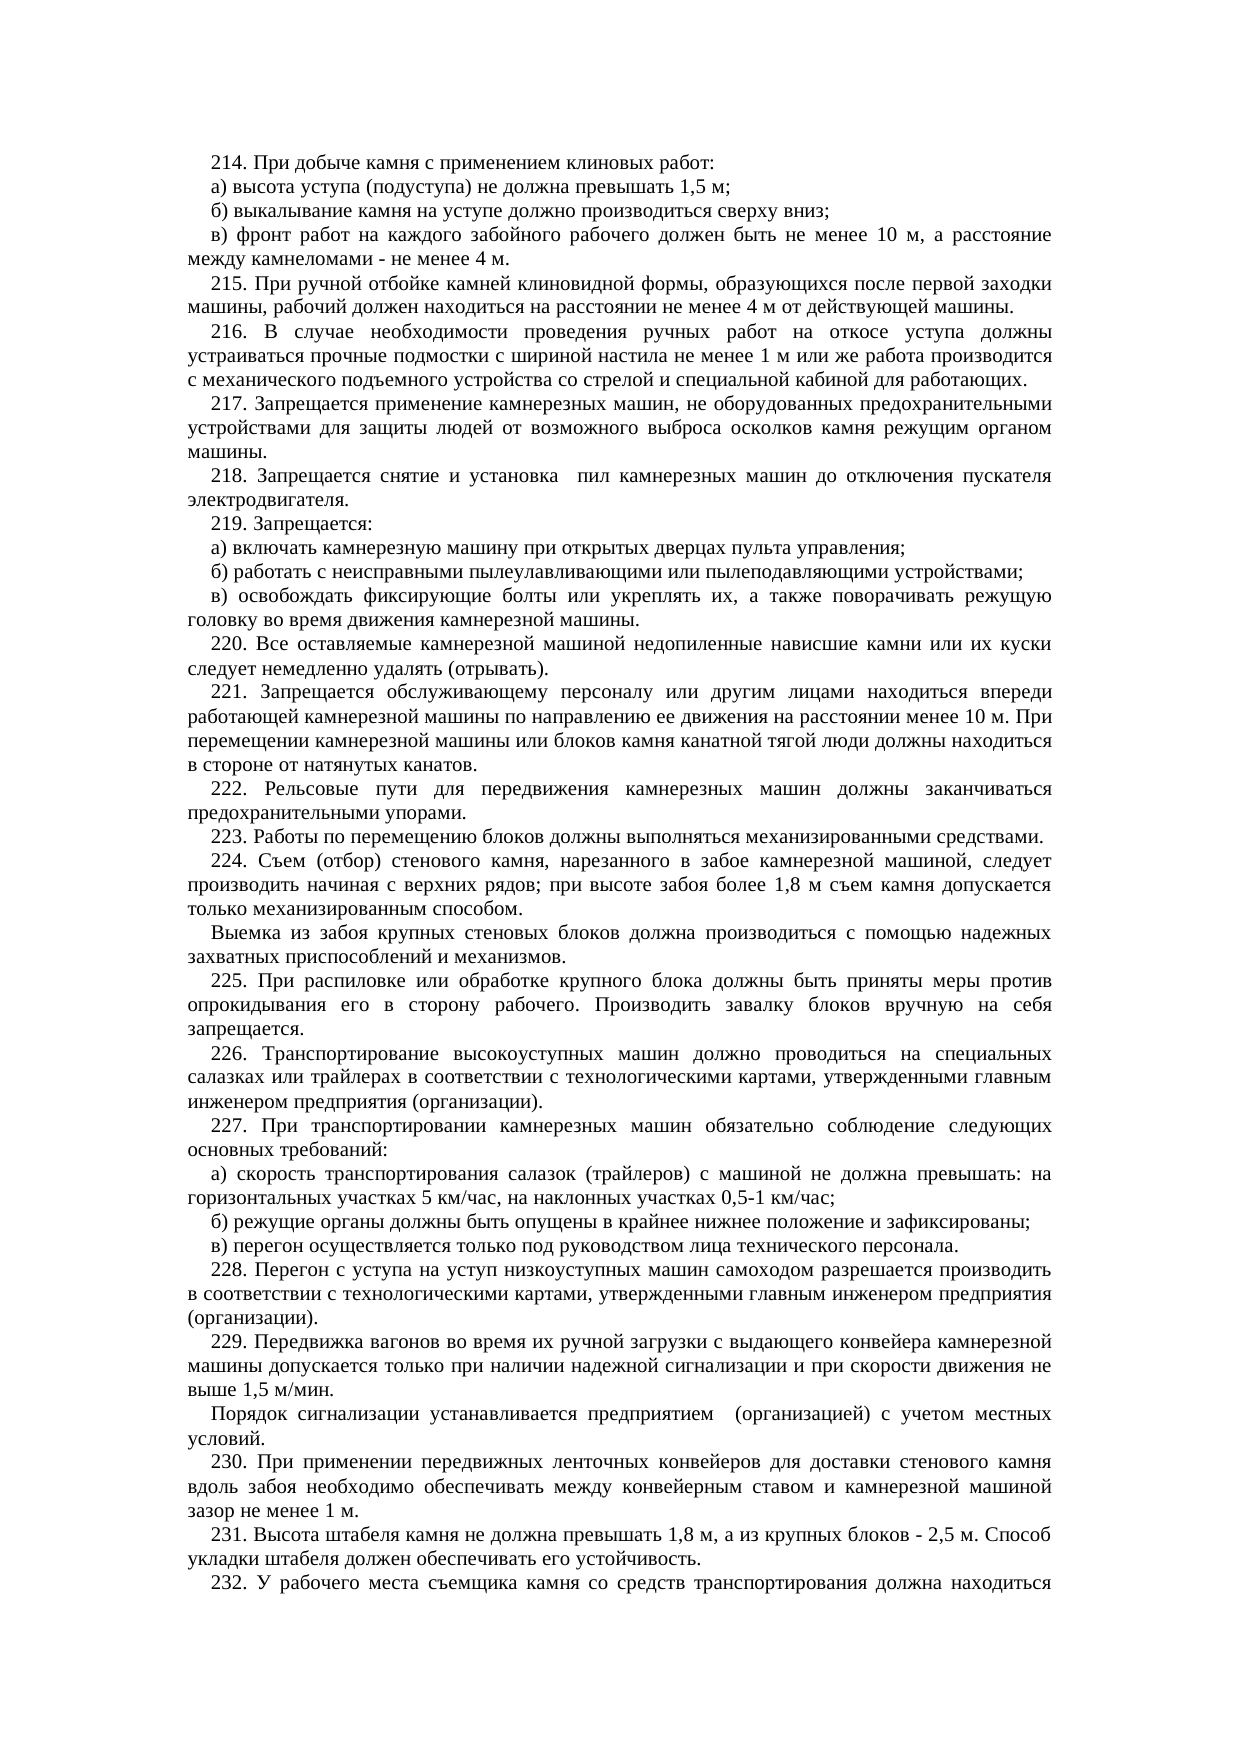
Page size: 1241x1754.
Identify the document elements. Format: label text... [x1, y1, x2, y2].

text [187, 1570, 1053, 1594]
text 215. При ручной отбойке камней клиновидной формы, образующихся после первой заходки машины, рабочий должен находиться на расстоянии не менее 4 м от действующей машины. [187, 270, 1053, 318]
text 214. При добыче камня с применением клиновых работ: [187, 150, 1053, 174]
text 223. Работы по перемещению блоков должны выполняться механизированными средствами. [187, 824, 1053, 848]
text б) режущие органы должны быть опущены в крайнее нижнее положение и зафиксированы; [187, 1209, 1053, 1233]
text 216. В случае необходимости проведения ручных работ на откосе уступа должны устраиваться прочные подмостки с шириной настила не менее 1 м или же работа производится с механического подъемного устройства со стрелой и специальной кабиной для работающих. [187, 318, 1053, 391]
text б) выкалывание камня на уступе должно производиться сверху вниз; [187, 198, 1053, 222]
text 227. При транспортировании камнерезных машин обязательно соблюдение следующих основных требований: [187, 1112, 1053, 1161]
text 229. Передвижка вагонов во время их ручной загрузки с выдающего конвейера камнерезной машины допускается только при наличии надежной сигнализации и при скорости движения не выше 1,5 м/мин. [187, 1329, 1053, 1401]
text 217. Запрещается применение камнерезных машин, не оборудованных предохранительными устройствами для защиты людей от возможного выброса осколков камня режущим органом машины. [187, 391, 1053, 463]
text 228. Перегон с уступа на уступ низкоуступных машин самоходом разрешается производить в соответствии с технологическими картами, утвержденными главным инженером предприятия (организации). [187, 1257, 1053, 1329]
text 221. Запрещается обслуживающему персоналу или другим лицами находиться впереди работающей камнерезной машины по направлению ее движения на расстоянии менее 10 м. При перемещении камнерезной машины или блоков камня канатной тягой люди должны находиться в стороне от натянутых канатов. [187, 679, 1053, 776]
text а) включать камнерезную машину при открытых дверцах пульта управления; [187, 535, 1053, 559]
text 224. Съем (отбор) стенового камня, нарезанного в забое камнерезной машиной, следует производить начиная с верхних рядов; при высоте забоя более 1,8 м съем камня допускается только механизированным способом. [187, 848, 1053, 920]
text 220. Все оставляемые камнерезной машиной недопиленные нависшие камни или их куски следует немедленно удалять (отрывать). [187, 631, 1053, 679]
text 219. Запрещается: [187, 511, 1053, 535]
text а) скорость транспортирования салазок (трайлеров) с машиной не должна превышать: на горизонтальных участках 5 км/час, на наклонных участках 0,5-1 км/час; [187, 1161, 1053, 1209]
text 225. При распиловке или обработке крупного блока должны быть приняты меры против опрокидывания его в сторону рабочего. Производить завалку блоков вручную на себя запрещается. [187, 968, 1053, 1040]
text 218. Запрещается снятие и установка пил камнерезных машин до отключения пускателя электродвигателя. [187, 463, 1053, 511]
text в) перегон осуществляется только под руководством лица технического персонала. [187, 1233, 1053, 1257]
text в) фронт работ на каждого забойного рабочего должен быть не менее 10 м, а расстояние между камнеломами - не менее 4 м. [187, 222, 1053, 270]
text в) освобождать фиксирующие болты или укреплять их, а также поворачивать режущую головку во время движения камнерезной машины. [187, 583, 1053, 631]
text 226. Транспортирование высокоуступных машин должно проводиться на специальных салазках или трайлерах в соответствии с технологическими картами, утвержденными главным инженером предприятия (организации). [187, 1040, 1053, 1112]
text 230. При применении передвижных ленточных конвейеров для доставки стенового камня вдоль забоя необходимо обеспечивать между конвейерным ставом и камнерезной машиной зазор не менее 1 м. [187, 1449, 1053, 1522]
text 222. Рельсовые пути для передвижения камнерезных машин должны заканчиваться предохранительными упорами. [187, 776, 1053, 824]
text б) работать с неисправными пылеулавливающими или пылеподавляющими устройствами; [187, 559, 1053, 583]
text а) высота уступа (подуступа) не должна превышать 1,5 м; [187, 174, 1053, 198]
text 231. Высота штабеля камня не должна превышать 1,8 м, а из крупных блоков - 2,5 м. Способ укладки штабеля должен обеспечивать его устойчивость. [187, 1522, 1053, 1570]
text Выемка из забоя крупных стеновых блоков должна производиться с помощью надежных захватных приспособлений и механизмов. [187, 920, 1053, 968]
text Порядок сигнализации устанавливается предприятием (организацией) с учетом местных условий. [187, 1401, 1053, 1449]
